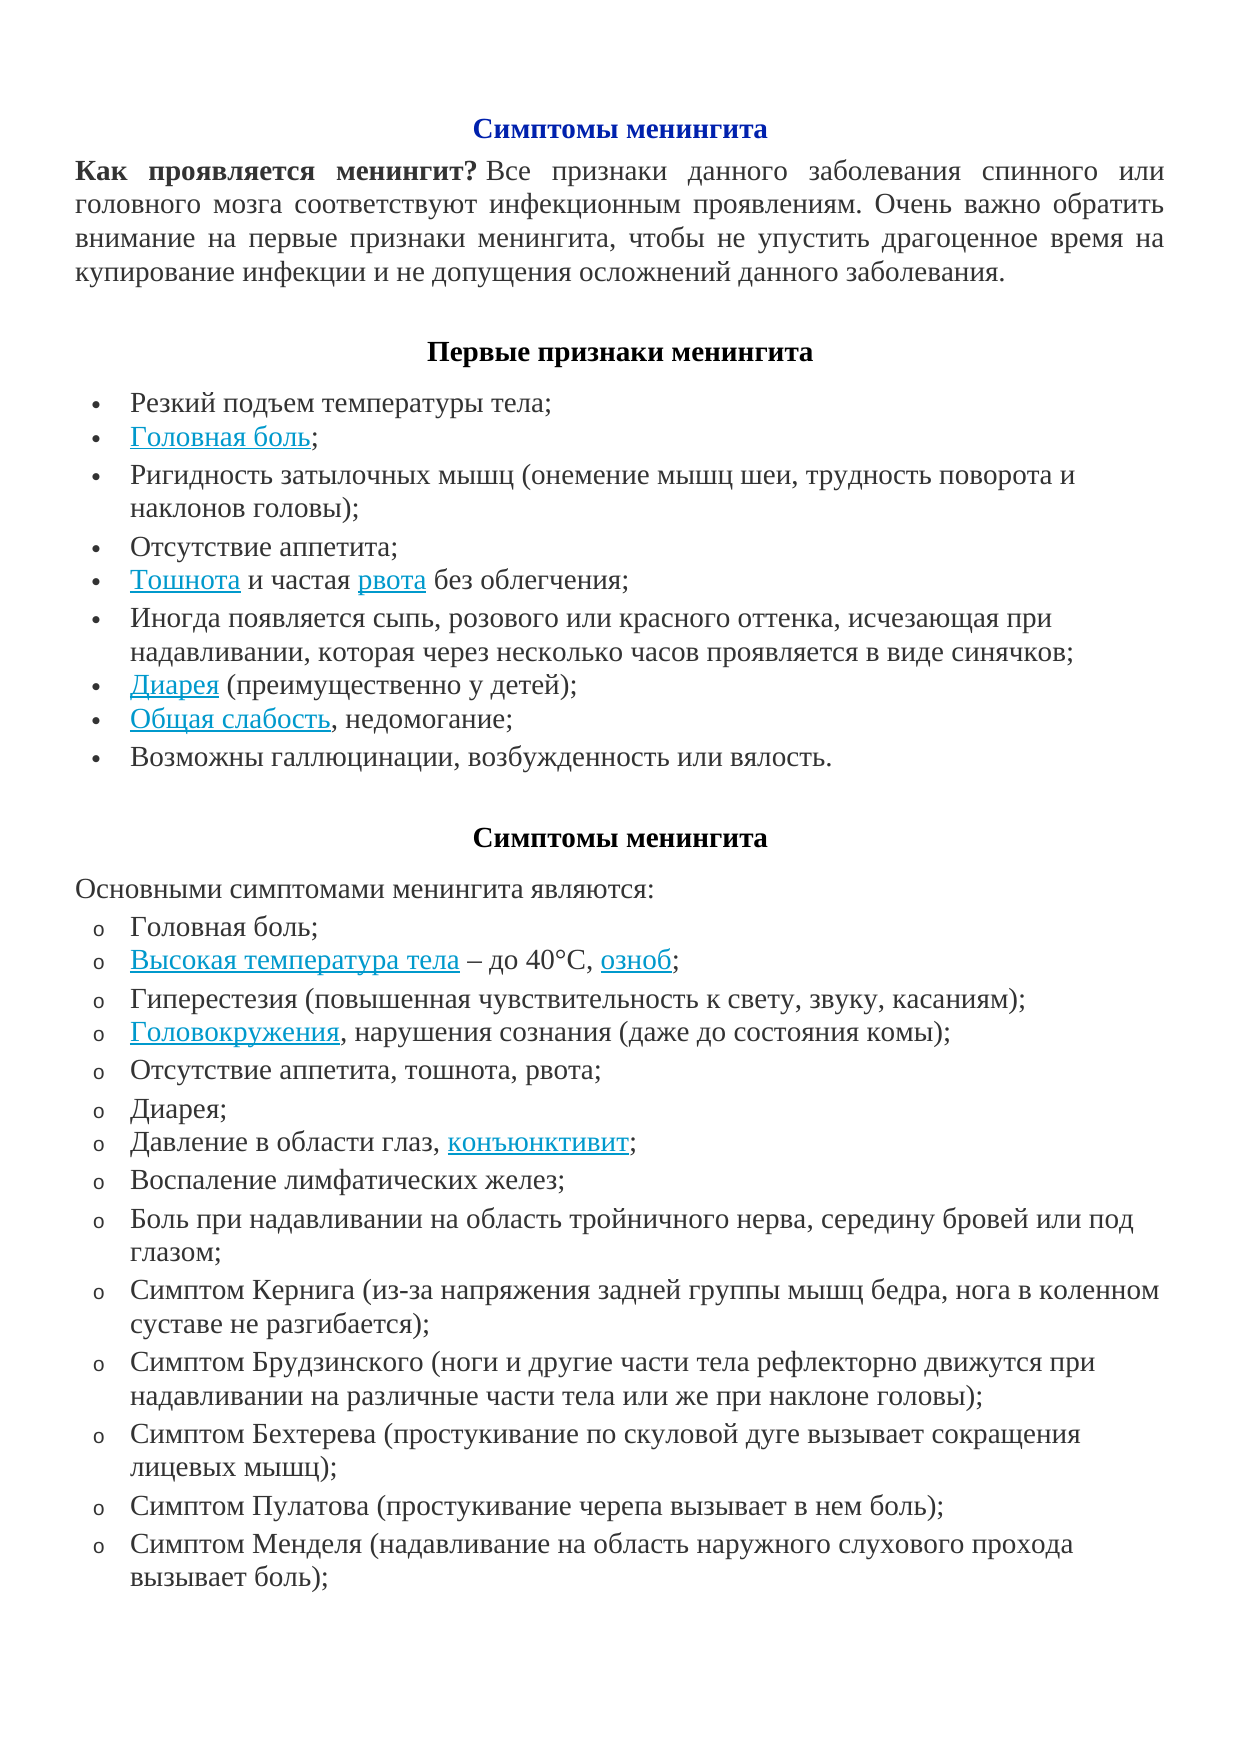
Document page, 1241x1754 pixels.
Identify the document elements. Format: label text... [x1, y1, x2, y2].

text Основными симптомами менингита являются: [75, 871, 1165, 904]
list Резкий подъем температуры тела; [92, 385, 1165, 419]
list Общая слабость, недомогание; [92, 701, 1165, 734]
list Симптом Бехтерева (простукивание по скуловой дуге вызывает сокращения лицевых мышц); [92, 1416, 1165, 1483]
list Иногда появляется сыпь, розового или красного оттенка, исчезающая при надавливании, которая через несколько часов проявляется в виде синячков; [92, 600, 1165, 667]
list Диарея (преимущественно у детей); [92, 667, 1165, 701]
list Тошнота и частая рвота без облегчения; [92, 562, 1165, 596]
list Диарея; [92, 1091, 1165, 1124]
subtitle Симптомы менингита [75, 112, 1165, 145]
list Боль при надавливании на область тройничного нерва, середину бровей или под глазом; [92, 1201, 1165, 1268]
list Ригидность затылочных мышц (онемение мышц шеи, трудность поворота и наклонов головы); [92, 457, 1165, 524]
list Симптом Кернига (из-за напряжения задней группы мышц бедра, нога в коленном суставе не разгибается); [92, 1272, 1165, 1339]
text Как проявляется менингит? Все признаки данного заболевания спинного или головного мозга соответствуют инфекционным проявлениям. Очень важно обратить внимание на первые признаки менингита, чтобы не упустить драгоценное время на купирование инфекции и не допущения осложнений данного заболевания. [75, 153, 1165, 287]
list Гиперестезия (повышенная чувствительность к свету, звуку, касаниям); [92, 981, 1165, 1014]
list Головная боль; [92, 909, 1165, 942]
subtitle Симптомы менингита [75, 820, 1165, 853]
subtitle Первые признаки менингита [75, 334, 1165, 368]
list Симптом Менделя (надавливание на область наружного слухового прохода вызывает боль); [92, 1526, 1165, 1593]
list Высокая температура тела – до 40°С, озноб; [92, 942, 1165, 976]
list Головокружения, нарушения сознания (даже до состояния комы); [92, 1014, 1165, 1048]
list Головная боль; [92, 419, 1165, 452]
list Симптом Брудзинского (ноги и другие части тела рефлекторно движутся при надавливании на различные части тела или же при наклоне головы); [92, 1344, 1165, 1411]
list Воспаление лимфатических желез; [92, 1162, 1165, 1196]
list Отсутствие аппетита; [92, 529, 1165, 562]
list Симптом Пулатова (простукивание черепа вызывает в нем боль); [92, 1488, 1165, 1521]
list Давление в области глаз, конъюнктивит; [92, 1124, 1165, 1158]
list Отсутствие аппетита, тошнота, рвота; [92, 1052, 1165, 1086]
list Возможны галлюцинации, возбужденность или вялость. [92, 739, 1165, 773]
